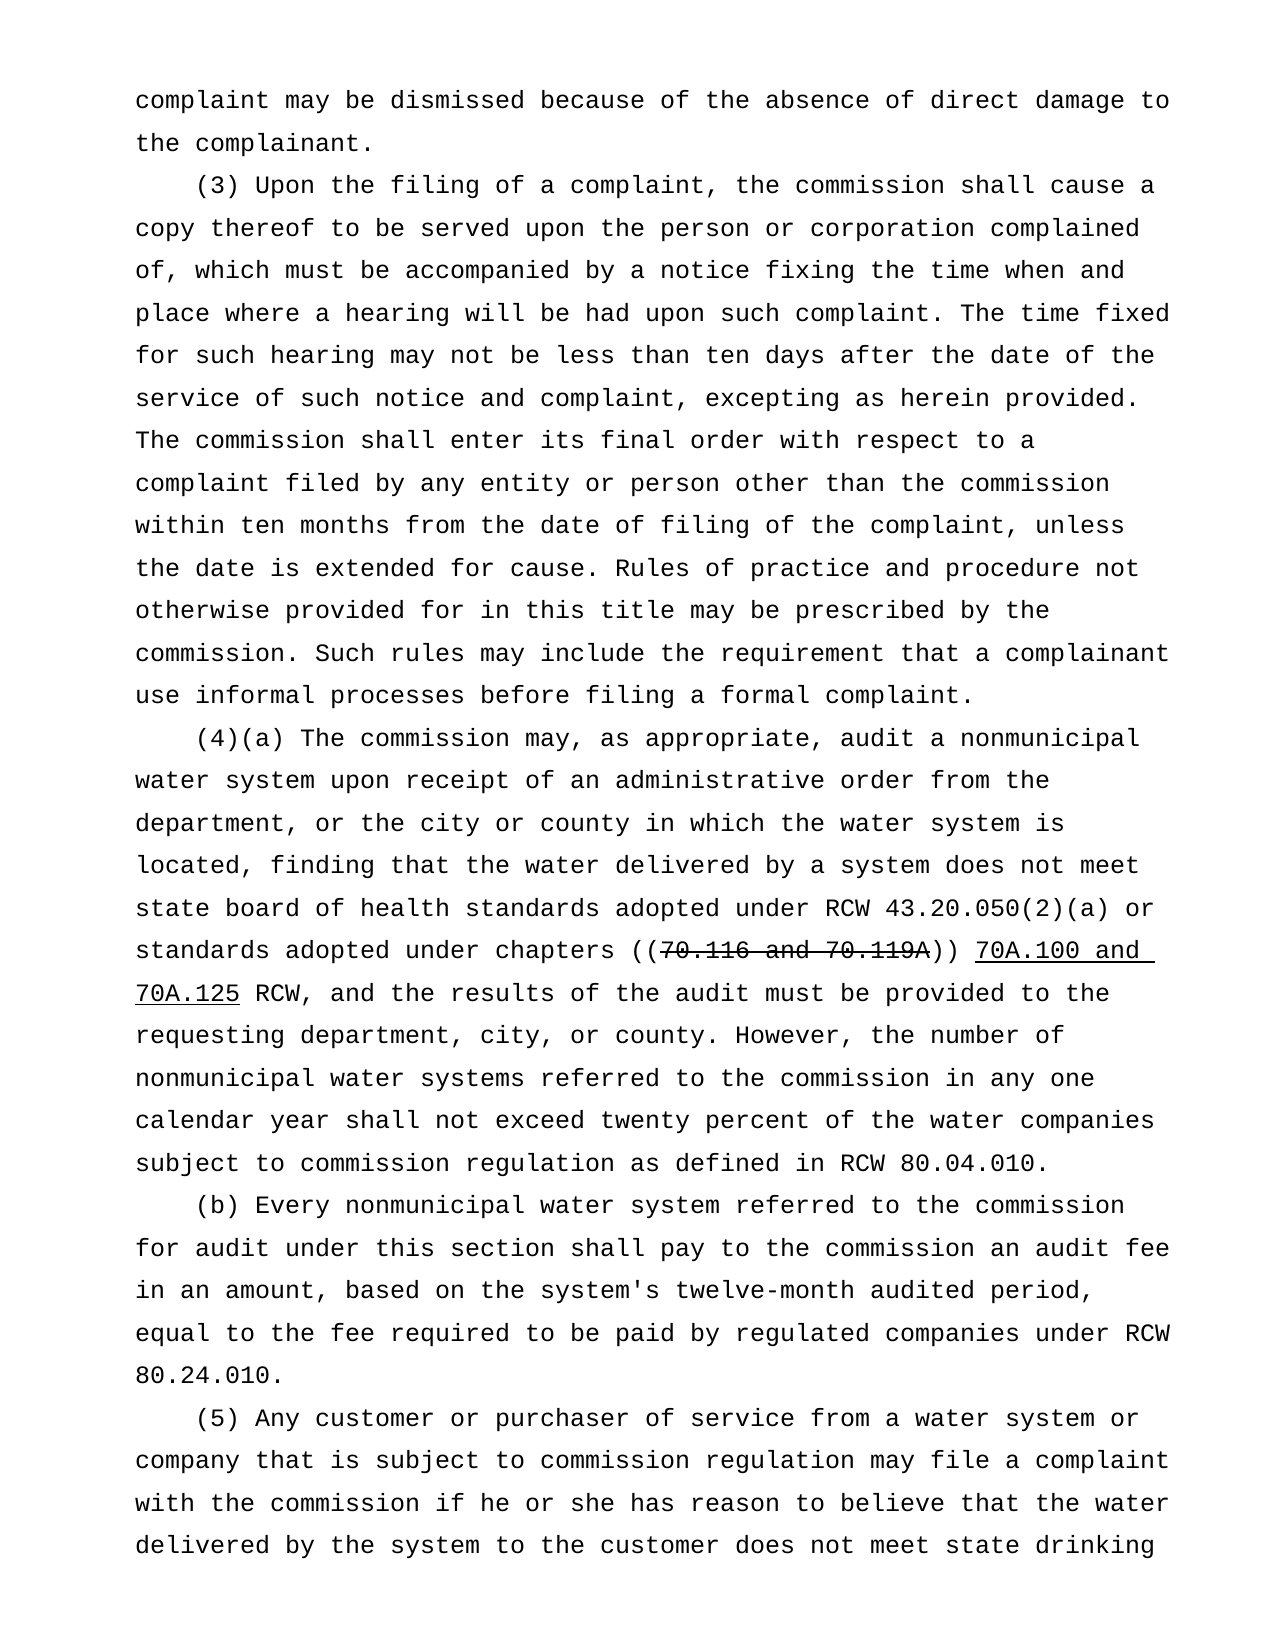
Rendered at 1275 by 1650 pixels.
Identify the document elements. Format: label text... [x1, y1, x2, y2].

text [135, 75, 1170, 160]
text (b) Every nonmunicipal water system referred to the commission for audit under this section shall pay to the commission an audit fee in an amount, based on the system's twelve-month audited period, equal to the fee required to be paid by regulated companies under RCW 80.24.010. [135, 1180, 1170, 1392]
text (4)(a) The commission may, as appropriate, audit a nonmunicipal water system upon receipt of an administrative order from the department, or the city or county in which the water system is located, finding that the water delivered by a system does not meet state board of health standards adopted under RCW 43.20.050(2)(a) or standards adopted under chapters ((70.116 and 70.119A)) 70A.100 and 70A.125 RCW, and the results of the audit must be provided to the requesting department, city, or county. However, the number of nonmunicipal water systems referred to the commission in any one calendar year shall not exceed twenty percent of the water companies subject to commission regulation as defined in RCW 80.04.010. [135, 712, 1170, 1180]
text (3) Upon the filing of a complaint, the commission shall cause a copy thereof to be served upon the person or corporation complained of, which must be accompanied by a notice fixing the time when and place where a hearing will be had upon such complaint. The time fixed for such hearing may not be less than ten days after the date of the service of such notice and complaint, excepting as herein provided. The commission shall enter its final order with respect to a complaint filed by any entity or person other than the commission within ten months from the date of filing of the complaint, unless the date is extended for cause. Rules of practice and procedure not otherwise provided for in this title may be prescribed by the commission. Such rules may include the requirement that a complainant use informal processes before filing a formal complaint. [135, 160, 1170, 712]
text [135, 1392, 1170, 1562]
